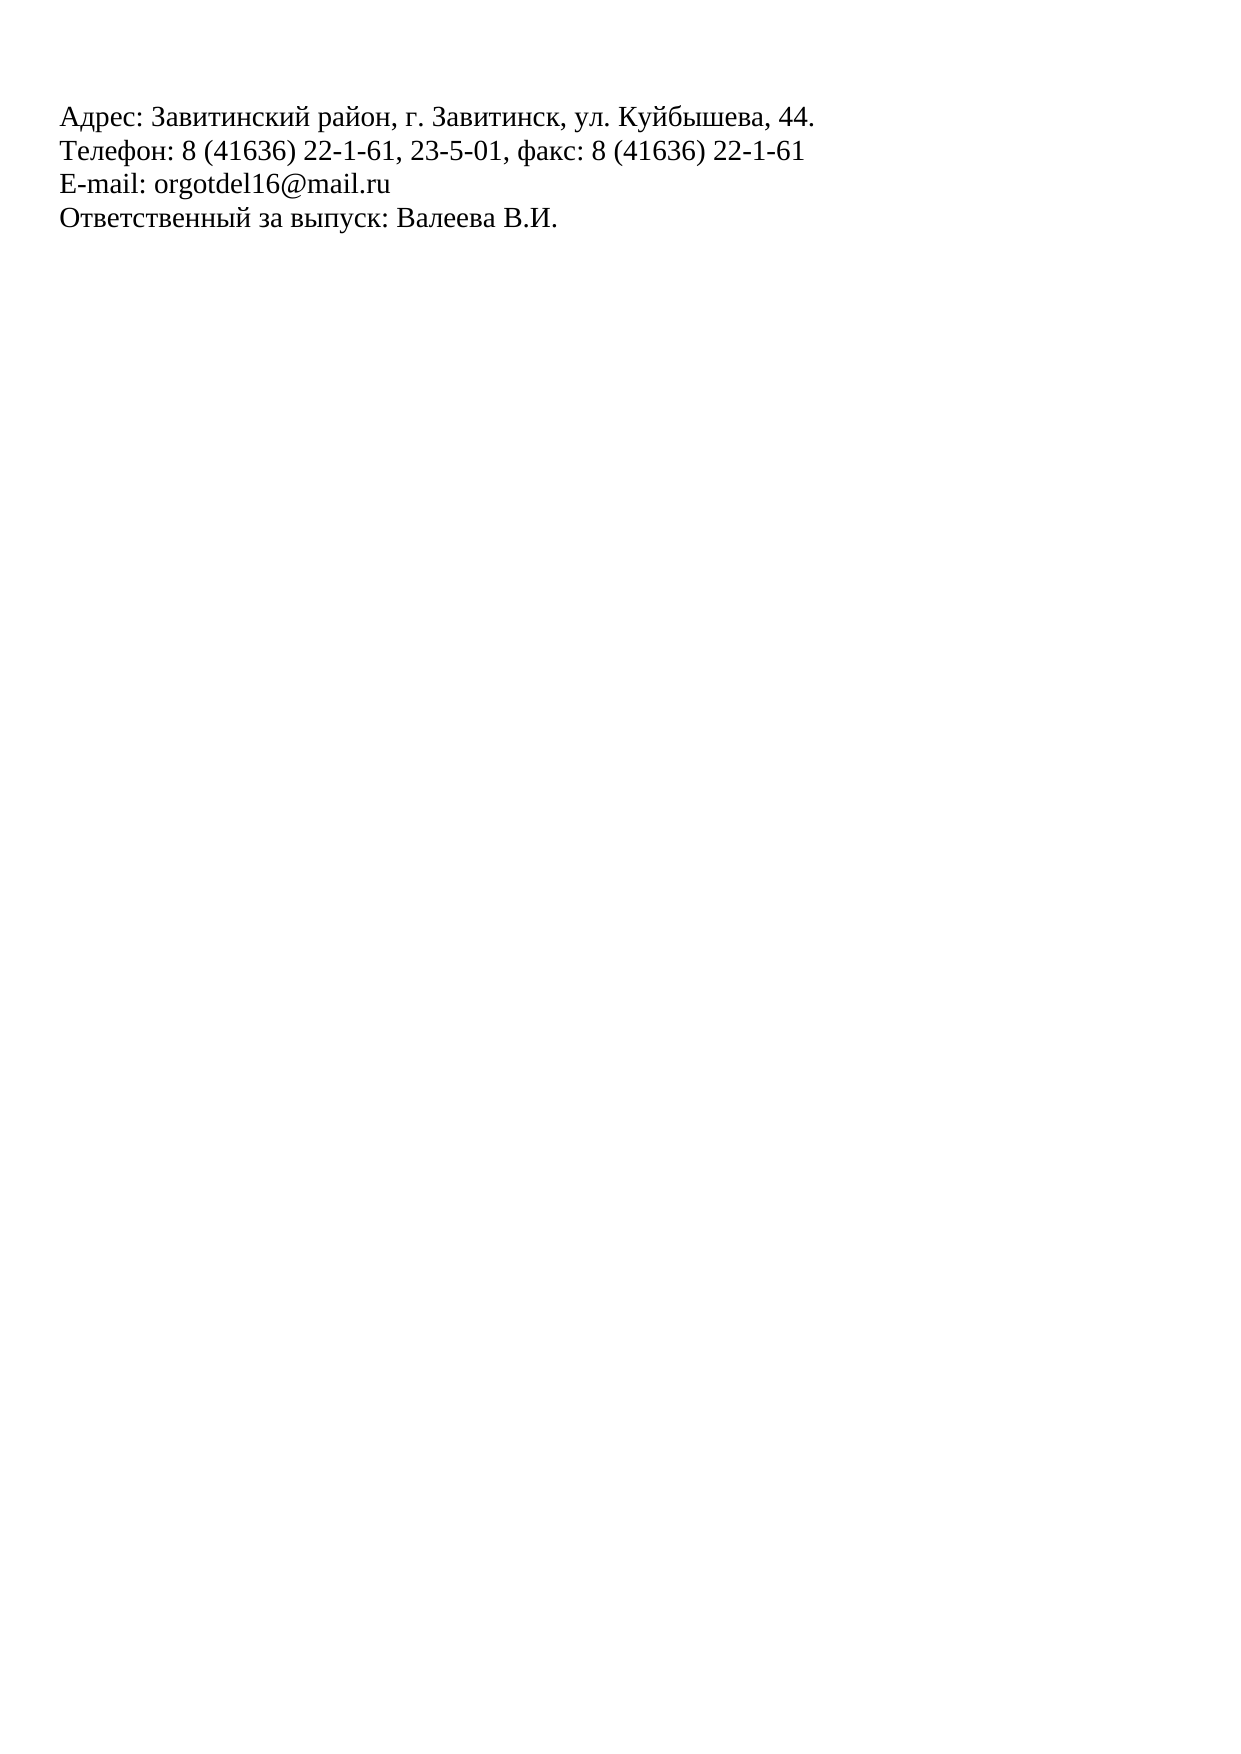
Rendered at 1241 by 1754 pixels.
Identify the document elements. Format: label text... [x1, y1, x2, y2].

text Адрес: Завитинский район, г. Завитинск, ул. Куйбышева, 44. [59, 99, 1169, 133]
text E-mail: orgotdel16@mail.ru [59, 166, 1169, 200]
text Телефон: 8 (41636) 22-1-61, 23-5-01, факс: 8 (41636) 22-1-61 [59, 133, 1169, 166]
text Ответственный за выпуск: Валеева В.И. [59, 200, 1169, 233]
